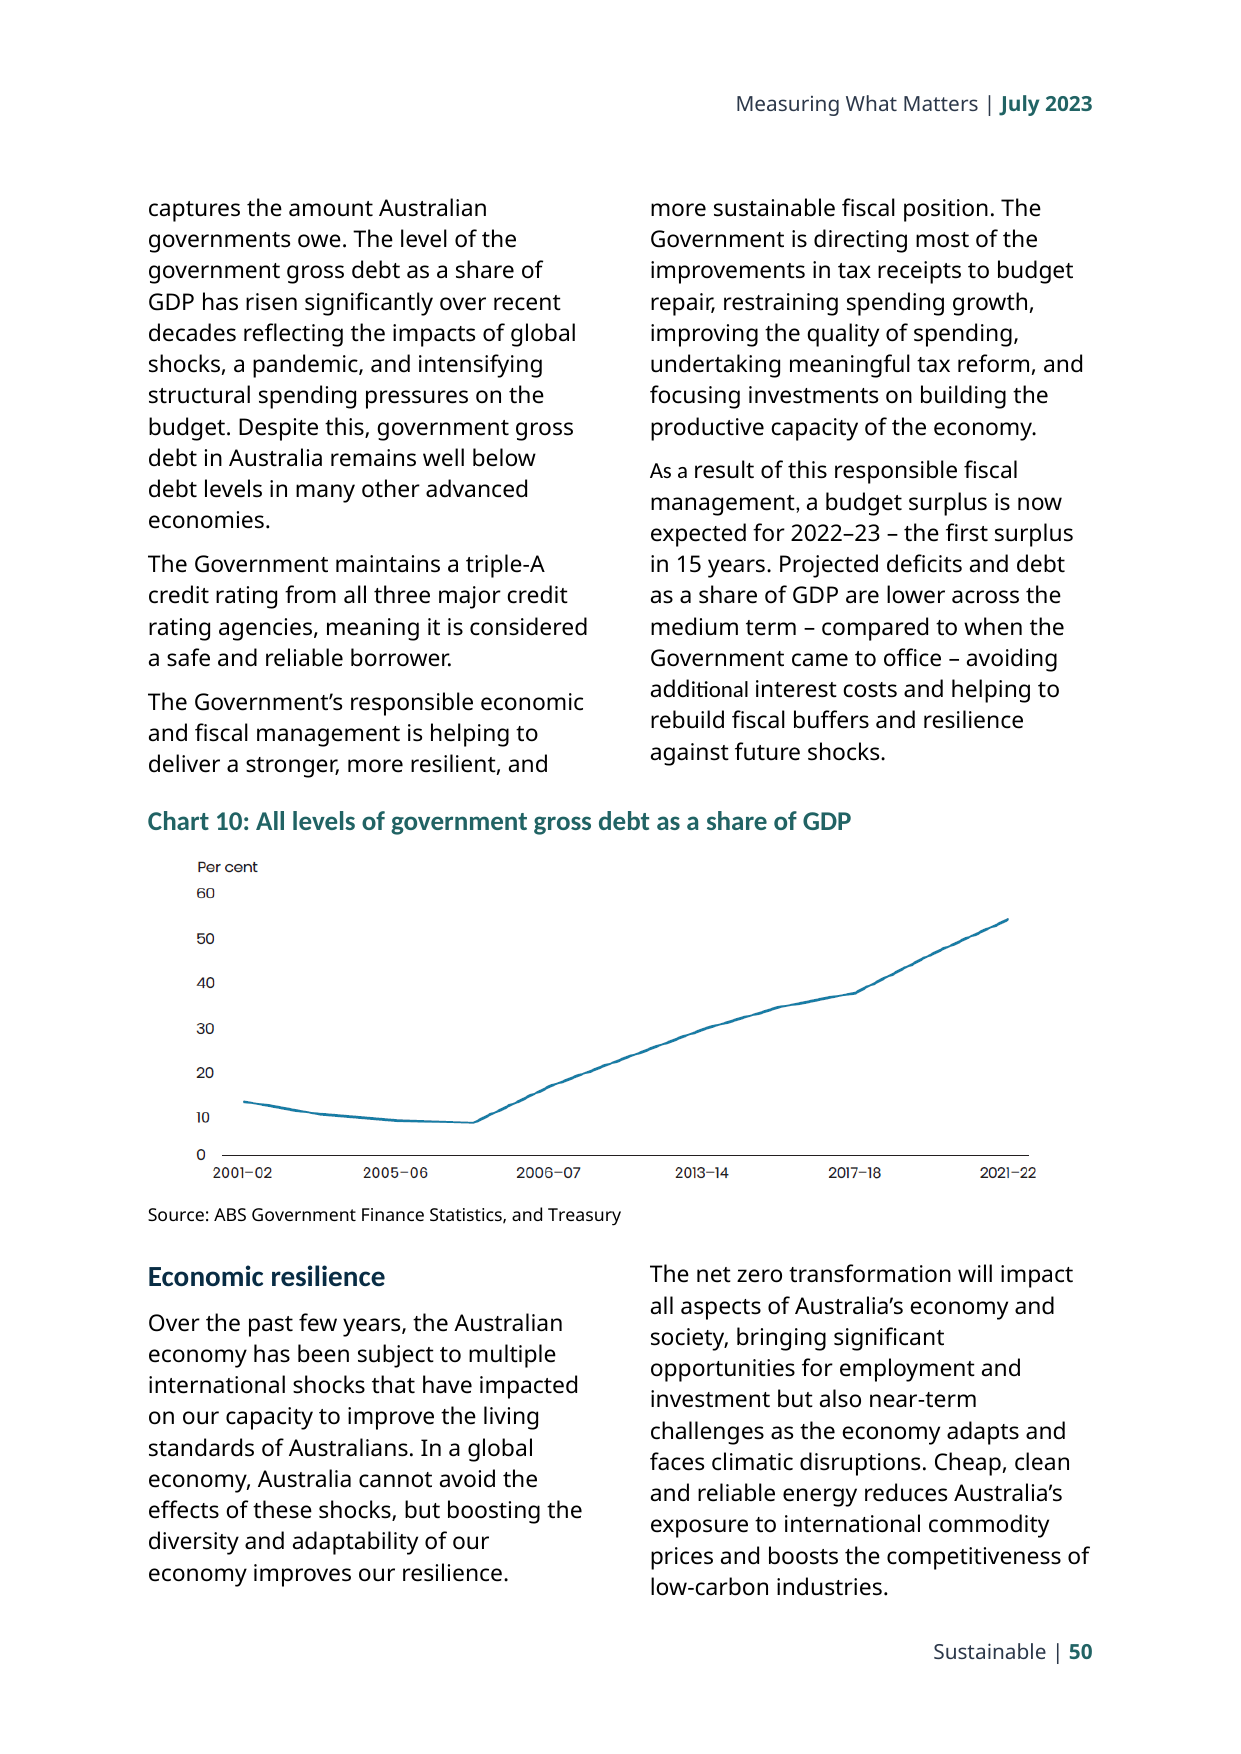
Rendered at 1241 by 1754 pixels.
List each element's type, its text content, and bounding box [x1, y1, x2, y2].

text As a result of this responsible fiscal management, a budget surplus is now expected for 2022–23 – the first surplus in 15 years. Projected deficits and debt as a share of GDP are lower across the medium term – compared to when the Government came to office – avoiding additional interest costs and helping to rebuild fiscal buffers and resilience against future shocks. [649, 454, 1092, 767]
text Over the past few years, the Australian economy has been subject to multiple international shocks that have impacted on our capacity to improve the living standards of Australians. In a global economy, Australia cannot avoid the effects of these shocks, but boosting the diversity and adaptability of our economy improves our resilience. [148, 1306, 591, 1588]
picture [177, 850, 1063, 1191]
subtitle Chart 10: All levels of government gross debt as a share of GDP [148, 804, 1092, 837]
text The Government’s responsible economic and fiscal management is helping to deliver a stronger, more resilient, and more sustainable fiscal position. The Government is directing most of the improvements in tax receipts to budget repair, restraining spending growth, improving the quality of spending, undertaking meaningful tax reform, and focusing investments on building the productive capacity of the economy. [148, 686, 591, 779]
subtitle Economic resilience [148, 1258, 591, 1294]
text The net zero transformation will impact all aspects of Australia’s economy and society, bringing significant opportunities for employment and investment but also near-term challenges as the economy adapts and faces climatic disruptions. Cheap, clean and reliable energy reduces Australia’s exposure to international commodity prices and boosts the competitiveness of low-carbon industries. [649, 1258, 1092, 1602]
text The Government maintains a triple-A credit rating from all three major credit rating agencies, meaning it is considered a safe and reliable borrower. [148, 548, 591, 673]
text The Government’s responsible economic and fiscal management is helping to deliver a stronger, more resilient, and more sustainable fiscal position. The Government is directing most of the improvements in tax receipts to budget repair, restraining spending growth, improving the quality of spending, undertaking meaningful tax reform, and focusing investments on building the productive capacity of the economy. [649, 192, 1092, 442]
text Source: ABS Government Finance Statistics, and Treasury [148, 1203, 1092, 1227]
